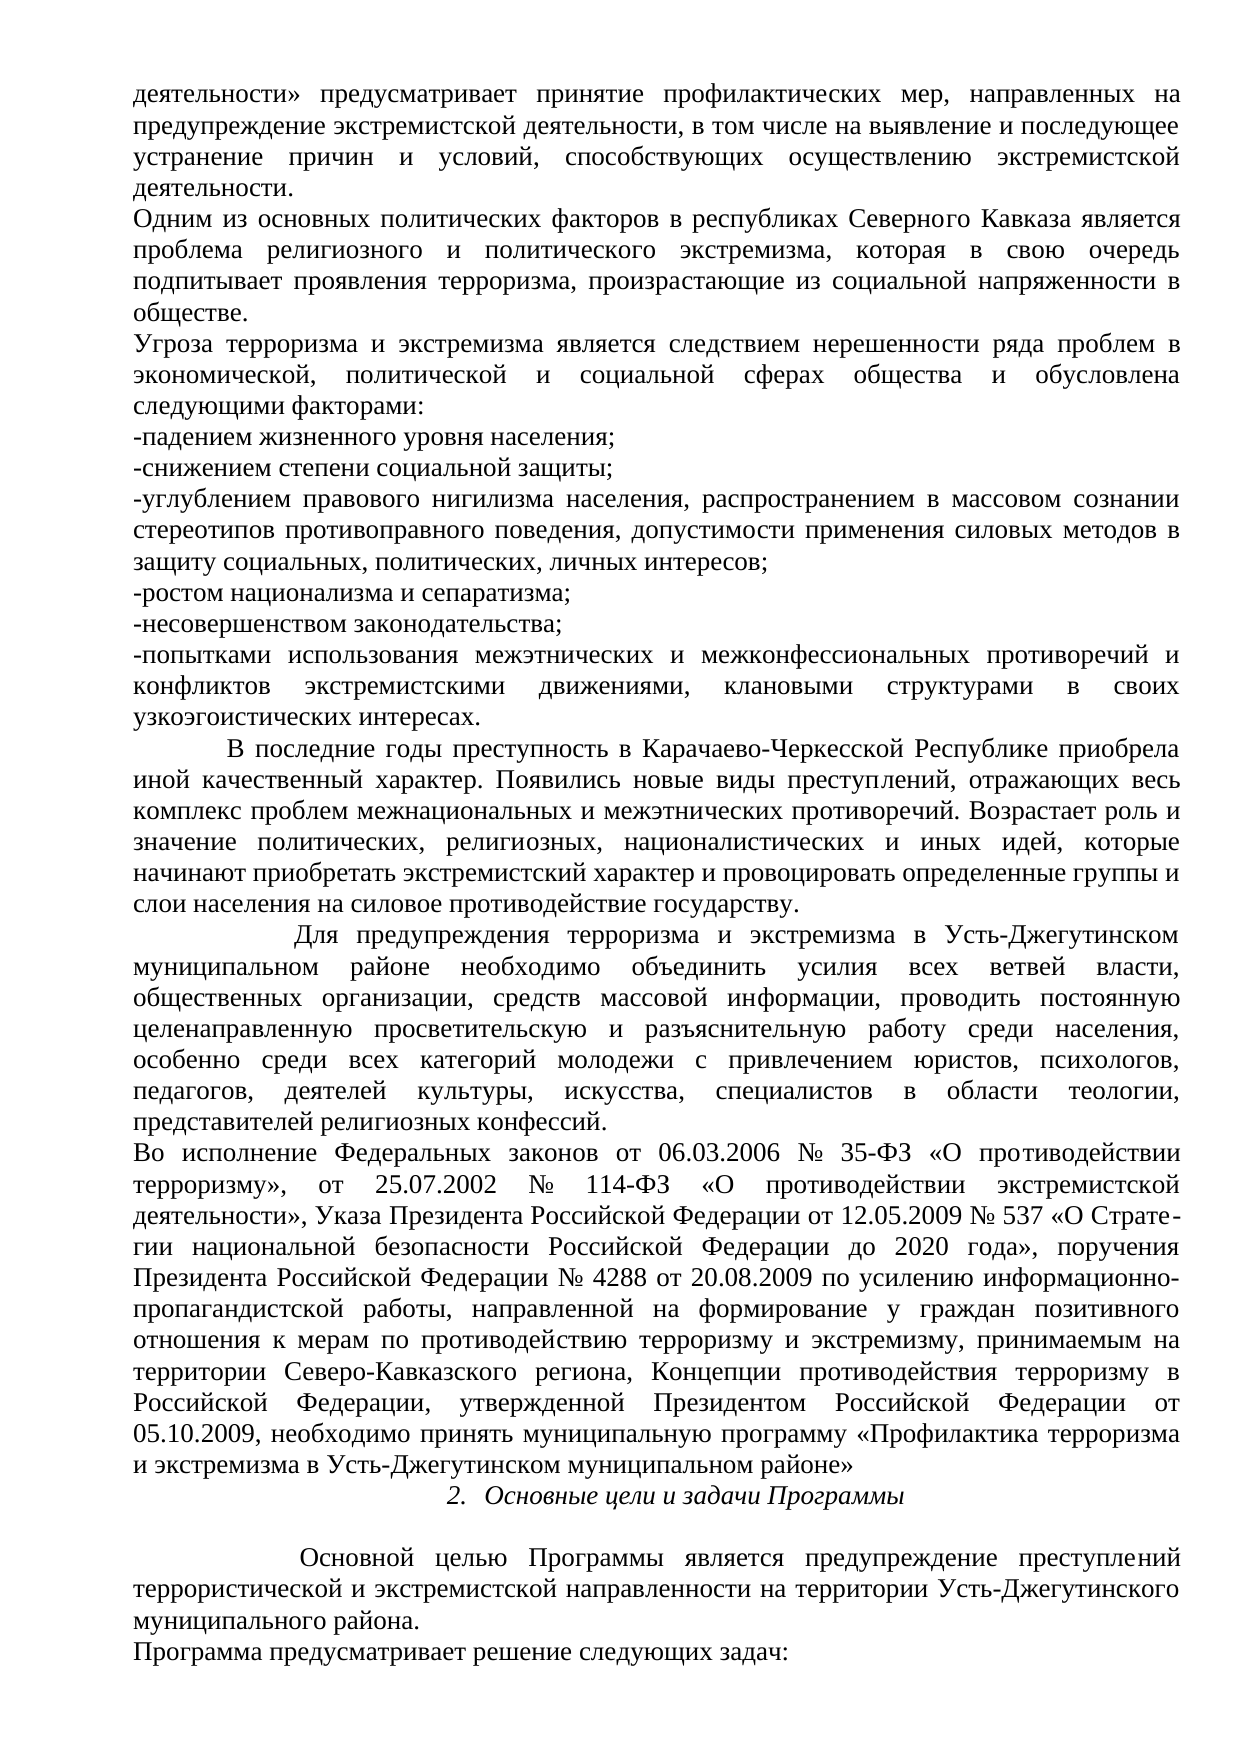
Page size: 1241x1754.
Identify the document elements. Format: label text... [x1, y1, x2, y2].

text Основной целью Программы является предупреждение преступлений террористической и экстремистской направленности на территории Усть-Джегутинского муниципального района. [133, 1541, 1181, 1635]
list Основные цели и задачи Программы [170, 1479, 1181, 1510]
text -снижением степени социальной защиты; [133, 451, 1181, 482]
text -попытками использования межэтнических и межконфессиональных противоречий и конфликтов экстремистскими движениями, клановыми структурами в своих узкоэгоистических интересах. [133, 638, 1181, 732]
text Программа предусматривает решение следующих задач: [133, 1635, 1181, 1666]
text -падением жизненного уровня населения; [133, 420, 1181, 451]
text -несовершенством законодательства; [133, 607, 1181, 638]
text В последние годы преступность в Карачаево-Черкесской Республике приобрела иной качественный характер. Появились новые виды преступлений, отражающих весь комплекс проблем межнациональных и межэтнических противоречий. Возрастает роль и значение политических, религиозных, националистических и иных идей, которые начинают приобретать экстремистский характер и провоцировать определенные группы и слои населения на силовое противодействие государству. [133, 732, 1181, 918]
text Во исполнение Федеральных законов от 06.03.2006 № 35-ФЗ «О противодействии терроризму», от 25.07.2002 № 114-ФЗ «О противодействии экстремистской деятельности», Указа Президента Российской Федерации от 12.05.2009 № 537 «О Стратегии национальной безопасности Российской Федерации до 2020 года», поручения Президента Российской Федерации № 4288 от 20.08.2009 по усилению информационно-пропагандистской работы, направленной на формирование у граждан позитивного отношения к мерам по противодействию терроризму и экстремизму, принимаемым на территории Северо-Кавказского региона, Концепции противодействия терроризму в Российской Федерации, утвержденной Президентом Российской Федерации от 05.10.2009, необходимо принять муниципальную программу «Профилактика терроризма и экстремизма в Усть-Джегутинском муниципальном районе» [133, 1137, 1181, 1479]
text Одним из основных политических факторов в республиках Северного Кавказа является проблема религиозного и политического экстремизма, которая в свою очередь подпитывает проявления терроризма, произрастающие из социальной напряженности в обществе. [133, 202, 1181, 327]
text -углублением правового нигилизма населения, распространением в массовом сознании стереотипов противоправного поведения, допустимости применения силовых методов в защиту социальных, политических, личных интересов; [133, 482, 1181, 576]
text Угроза терроризма и экстремизма является следствием нерешенности ряда проблем в экономической, политической и социальной сферах общества и обусловлена следующими факторами: [133, 327, 1181, 420]
text -ростом национализма и сепаратизма; [133, 576, 1181, 607]
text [133, 78, 1181, 202]
text Для предупреждения терроризма и экстремизма в Усть-Джегутинском муниципальном районе необходимо объединить усилия всех ветвей власти, общественных организации, средств массовой информации, проводить постоянную целенаправленную просветительскую и разъяснительную работу среди населения, особенно среди всех категорий молодежи с привлечением юристов, психологов, педагогов, деятелей культуры, искусства, специалистов в области теологии, представителей религиозных конфессий. [133, 918, 1181, 1137]
